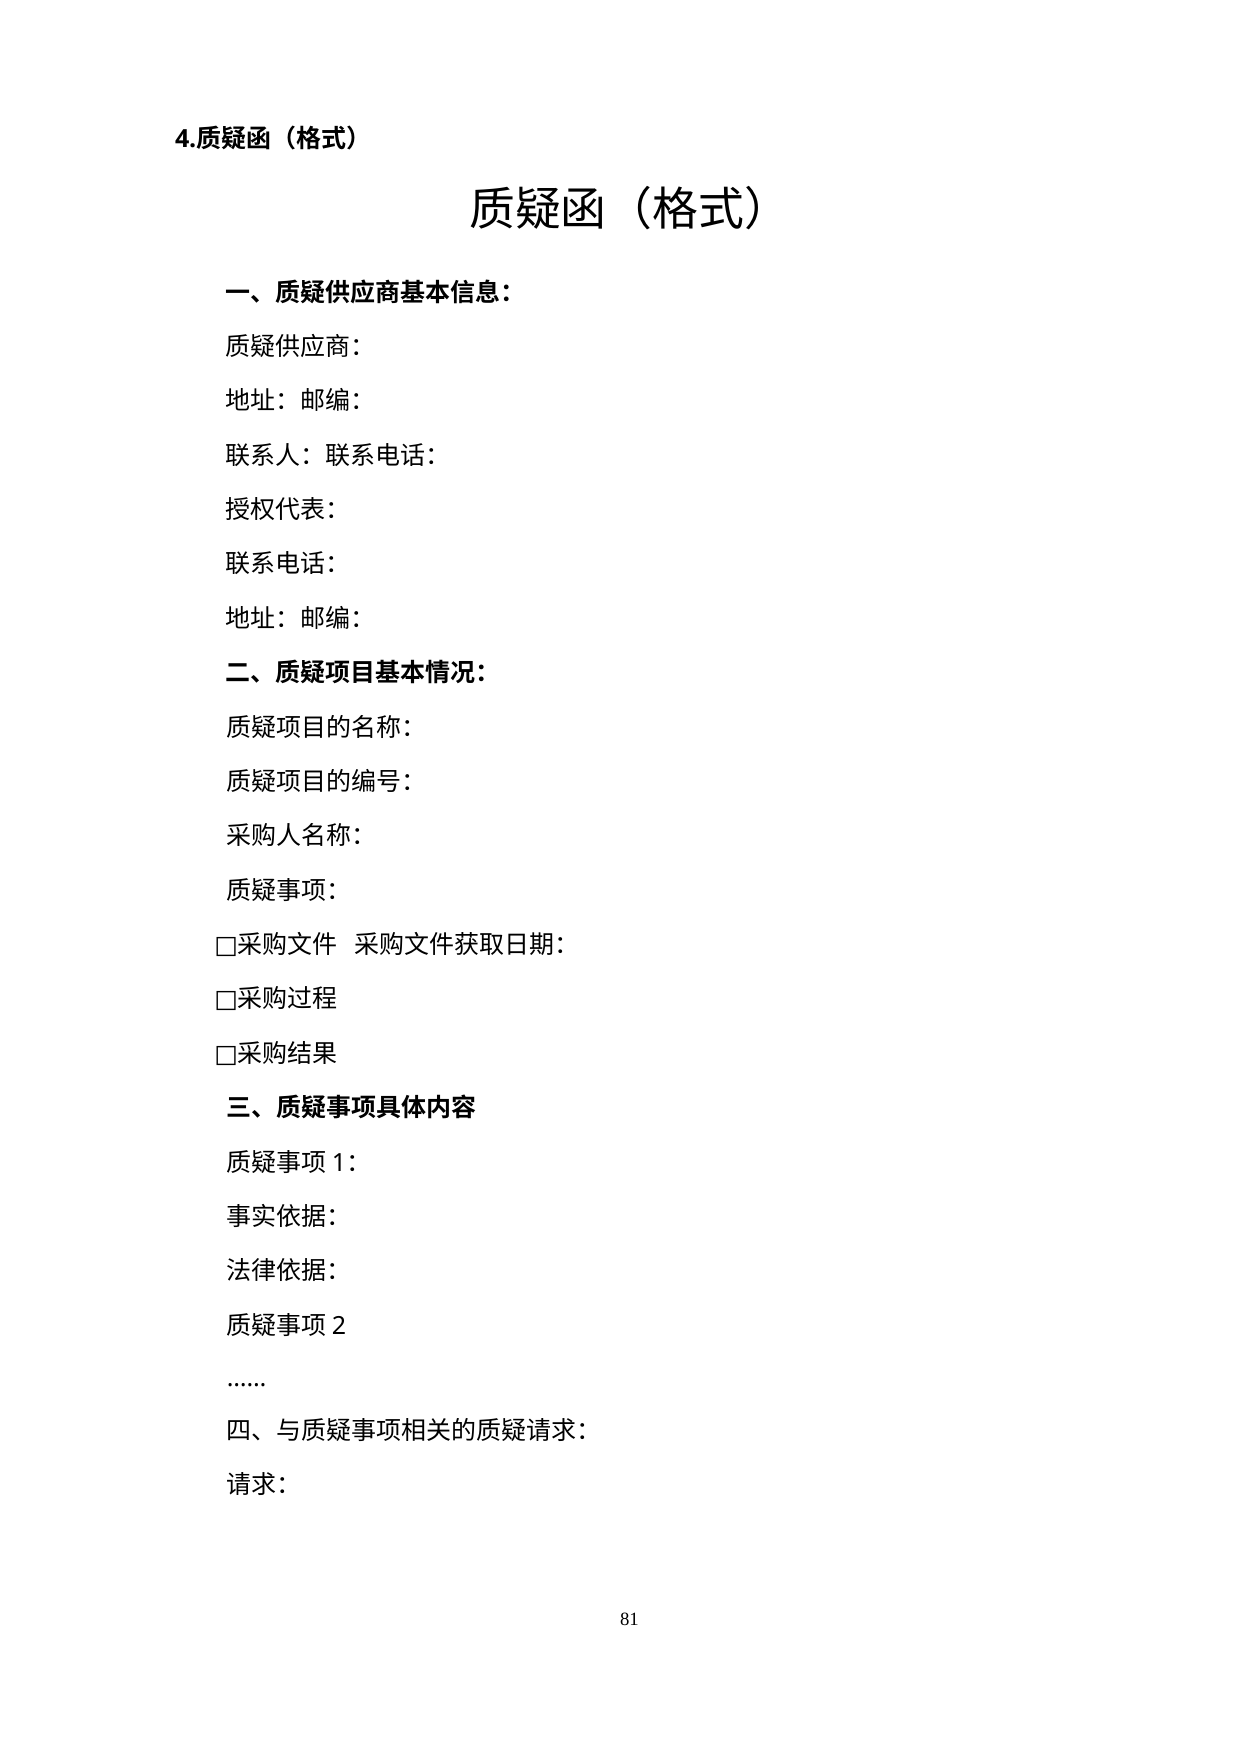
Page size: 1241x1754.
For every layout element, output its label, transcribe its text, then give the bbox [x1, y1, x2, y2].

text 地址：邮编： [175, 381, 1084, 417]
text 质疑项目的名称： [177, 707, 1084, 743]
text 四、与质疑事项相关的质疑请求： [177, 1411, 1084, 1447]
text 地址：邮编： [175, 598, 1084, 634]
text 质疑项目的编号： [177, 761, 1084, 798]
text 事实依据： [177, 1196, 1084, 1233]
text □采购文件 采购文件获取日期： [177, 924, 1084, 961]
text □采购过程 [177, 979, 1084, 1015]
text 质疑函（格式） [175, 172, 1084, 239]
text 质疑事项： [177, 870, 1084, 906]
text 授权代表： [175, 489, 1084, 526]
text 联系电话： [175, 544, 1084, 580]
text 三、质疑事项具体内容 [177, 1088, 1084, 1124]
text 质疑事项1： [177, 1142, 1084, 1178]
text 4.质疑函（格式） [175, 118, 1084, 154]
text 质疑供应商： [175, 326, 1084, 363]
text 一、质疑供应商基本信息： [175, 272, 1084, 308]
text 请求： [177, 1465, 1084, 1501]
text 法律依据： [177, 1251, 1084, 1287]
text □采购结果 [177, 1033, 1084, 1069]
text …… [177, 1359, 1084, 1393]
text 二、质疑项目基本情况： [175, 653, 1084, 689]
text 质疑事项2 [177, 1305, 1084, 1341]
text 采购人名称： [177, 816, 1084, 852]
text 联系人：联系电话： [175, 435, 1084, 471]
